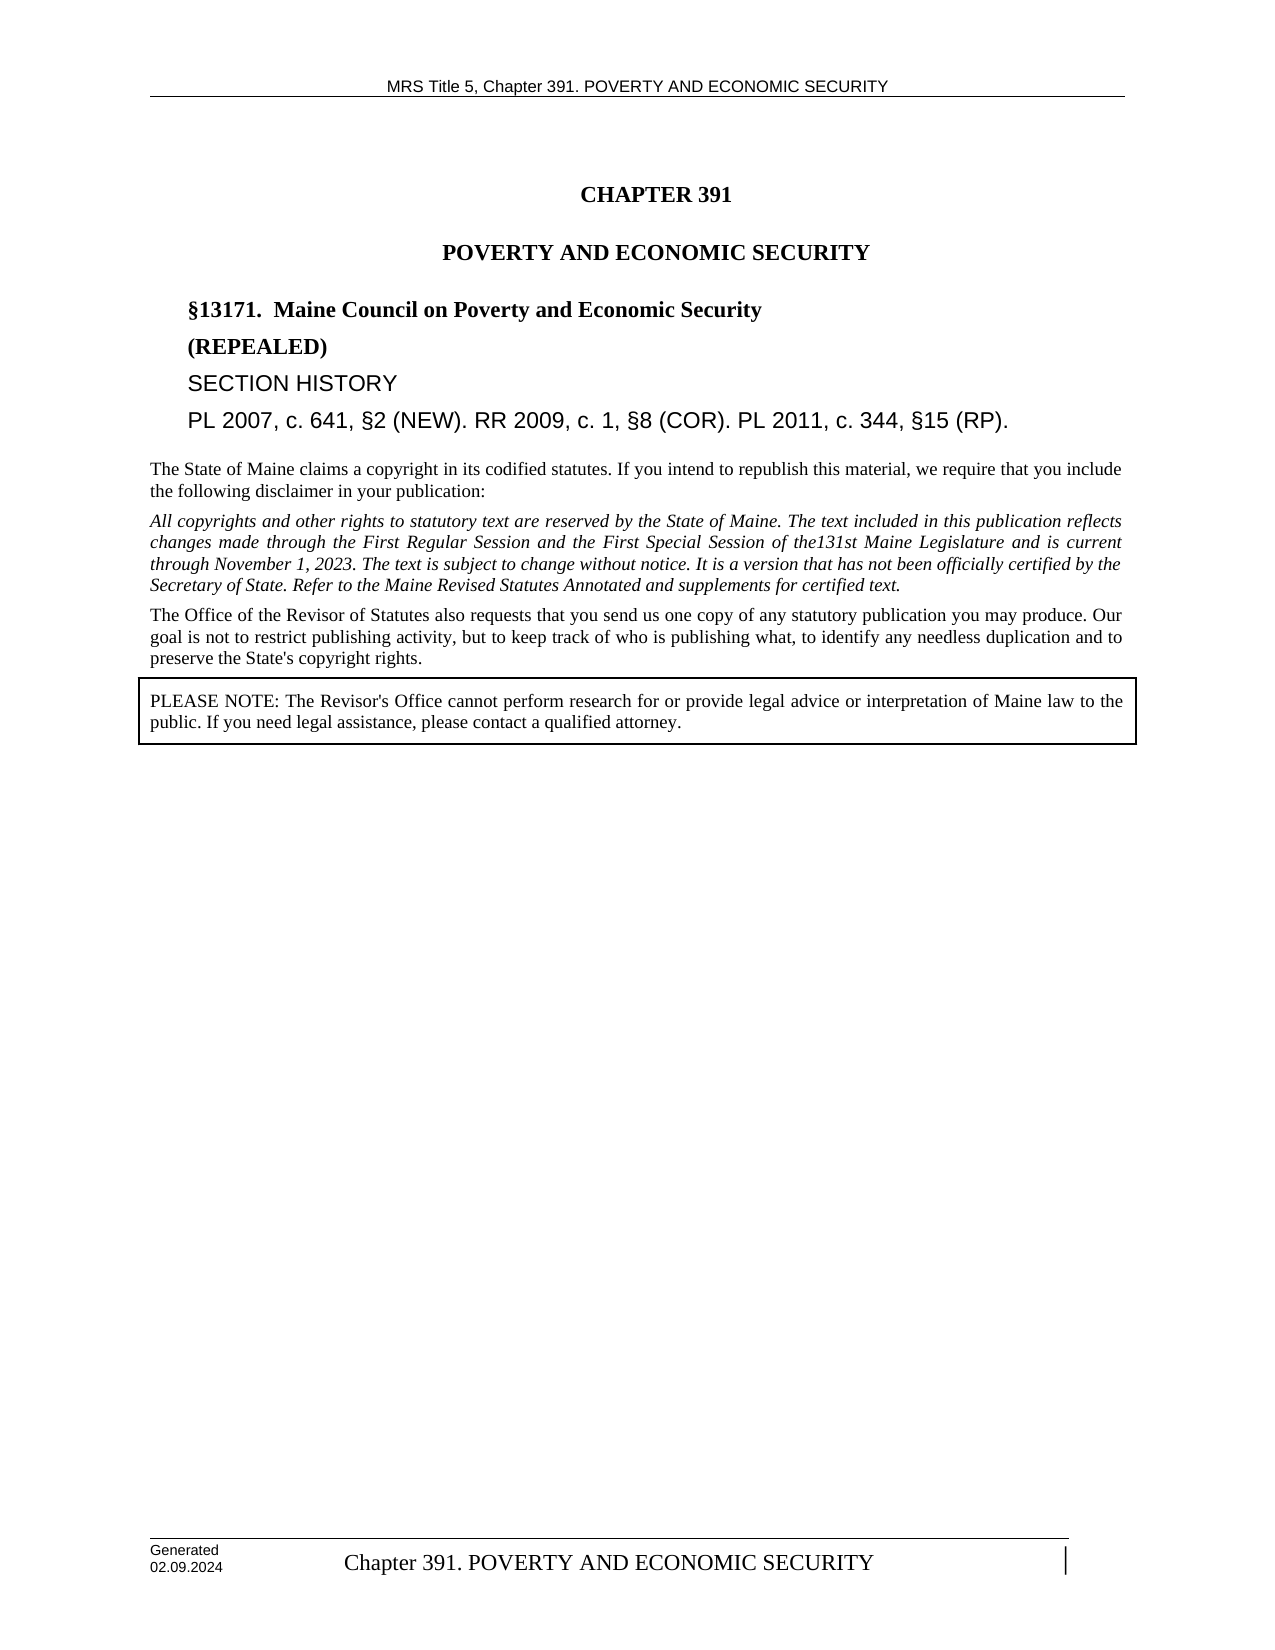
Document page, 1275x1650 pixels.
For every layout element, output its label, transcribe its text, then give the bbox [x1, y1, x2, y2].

text The Office of the Revisor of Statutes also requests that you send us one copy of any statutory publication you may produce. Our goal is not to restrict publishing activity, but to keep track of who is publishing what, to identify any needless duplication and to preserve the State's copyright rights. [150, 604, 1125, 669]
text PLEASE NOTE: The Revisor's Office cannot perform research for or provide legal advice or interpretation of Maine law to the public. If you need legal assistance, please contact a qualified attorney. [140, 679, 1135, 743]
text PL 2007, c. 641, §2 (NEW). RR 2009, c. 1, §8 (COR). PL 2011, c. 344, §15 (RP). [187, 407, 1125, 433]
text §13171. Maine Council on Poverty and Economic Security [187, 296, 1125, 323]
text POVERTY AND ECONOMIC SECURITY [187, 239, 1125, 265]
text All copyrights and other rights to statutory text are reserved by the State of Maine. The text included in this publication reflects changes made through the First Regular Session and the First Special Session of the131st Maine Legislature and is current through November 1, 2023 . The text is subject to change without notice. It is a version that has not been officially certified by the Secretary of State. Refer to the Maine Revised Statutes Annotated and supplements for certified text. [150, 509, 1125, 596]
text SECTION HISTORY [187, 370, 1125, 396]
text The State of Maine claims a copyright in its codified statutes. If you intend to republish this material, we require that you include the following disclaimer in your publication: [150, 458, 1125, 501]
text (REPEALED) [187, 333, 1125, 359]
text CHAPTER 391 [187, 181, 1125, 208]
